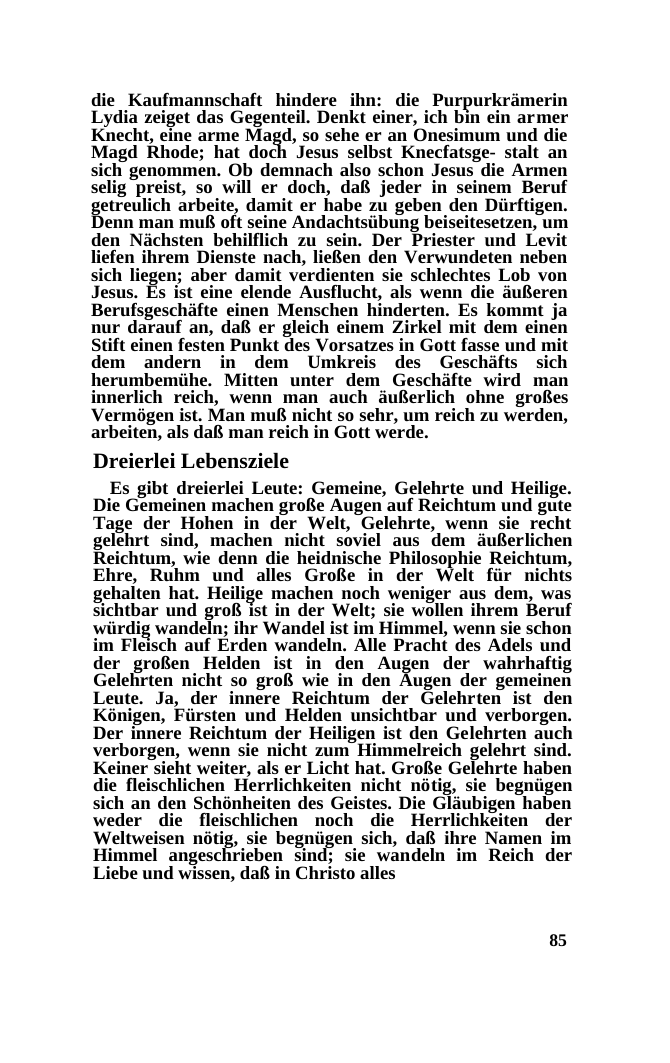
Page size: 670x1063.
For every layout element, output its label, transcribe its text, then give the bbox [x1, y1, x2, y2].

text 85 [549, 932, 567, 950]
text die Kaufmannschaft hindere ihn: die Purpurkrämerin Lydia zeiget das Gegenteil. Denkt einer, ich bin ein armer Knecht, eine arme Magd, so sehe er an Onesimum und die Magd Rhode; hat doch Jesus selbst Knecfatsge- stalt an sich genommen. Ob demnach also schon Jesus die Armen selig preist, so will er doch, daß jeder in seinem Beruf getreulich arbeite, damit er habe zu geben den Dürftigen. Denn man muß oft seine Andachtsübung beiseitesetzen, um den Nächsten behilflich zu sein. Der Priester und Levit liefen ihrem Dienste nach, ließen den Verwundeten neben sich liegen; aber damit verdienten sie schlechtes Lob von Jesus. Es ist eine elende Ausflucht, als wenn die äußeren Berufsgeschäfte einen Menschen hinderten. Es kommt ja nur darauf an, daß er gleich einem Zirkel mit dem einen Stift einen festen Punkt des Vorsatzes in Gott fasse und mit dem andern in dem Umkreis des Geschäfts sich herumbemühe. Mitten unter dem Geschäfte wird man innerlich reich, wenn man auch äußerlich ohne großes Vermögen ist. Man muß nicht so sehr, um reich zu werden, arbeiten, als daß man reich in Gott werde. [91, 92, 568, 442]
text Es gibt dreierlei Leute: Gemeine, Gelehrte und Heilige. Die Gemeinen machen große Augen auf Reichtum und gute Tage der Hohen in der Welt, Gelehrte, wenn sie recht gelehrt sind, machen nicht soviel aus dem äußerlichen Reichtum, wie denn die heidnische Philosophie Reichtum, Ehre, Ruhm und alles Große in der Welt für nichts gehalten hat. Heilige machen noch weniger aus dem, was sichtbar und groß ist in der Welt; sie wollen ihrem Beruf würdig wandeln; ihr Wandel ist im Himmel, wenn sie schon im Fleisch auf Erden wandeln. Alle Pracht des Adels und der großen Helden ist in den Augen der wahrhaftig Gelehrten nicht so groß wie in den Augen der gemeinen Leute. Ja, der innere Reichtum der Gelehrten ist den Königen, Fürsten und Helden unsichtbar und verborgen. Der innere Reichtum der Heiligen ist den Gelehrten auch verborgen, wenn sie nicht zum Himmelreich gelehrt sind. Keiner sieht weiter, als er Licht hat. Große Gelehrte haben die fleischlichen Herrlichkeiten nicht nötig, sie begnügen sich an den Schönheiten des Geistes. Die Gläubigen haben weder die fleischlichen noch die Herrlichkeiten der Weltweisen nötig, sie begnügen sich, daß ihre Namen im Himmel angeschrieben sind; sie wandeln im Reich der Liebe und wissen, daß in Christo alles [93, 480, 572, 883]
subtitle Dreierlei Lebensziele [93, 451, 587, 473]
